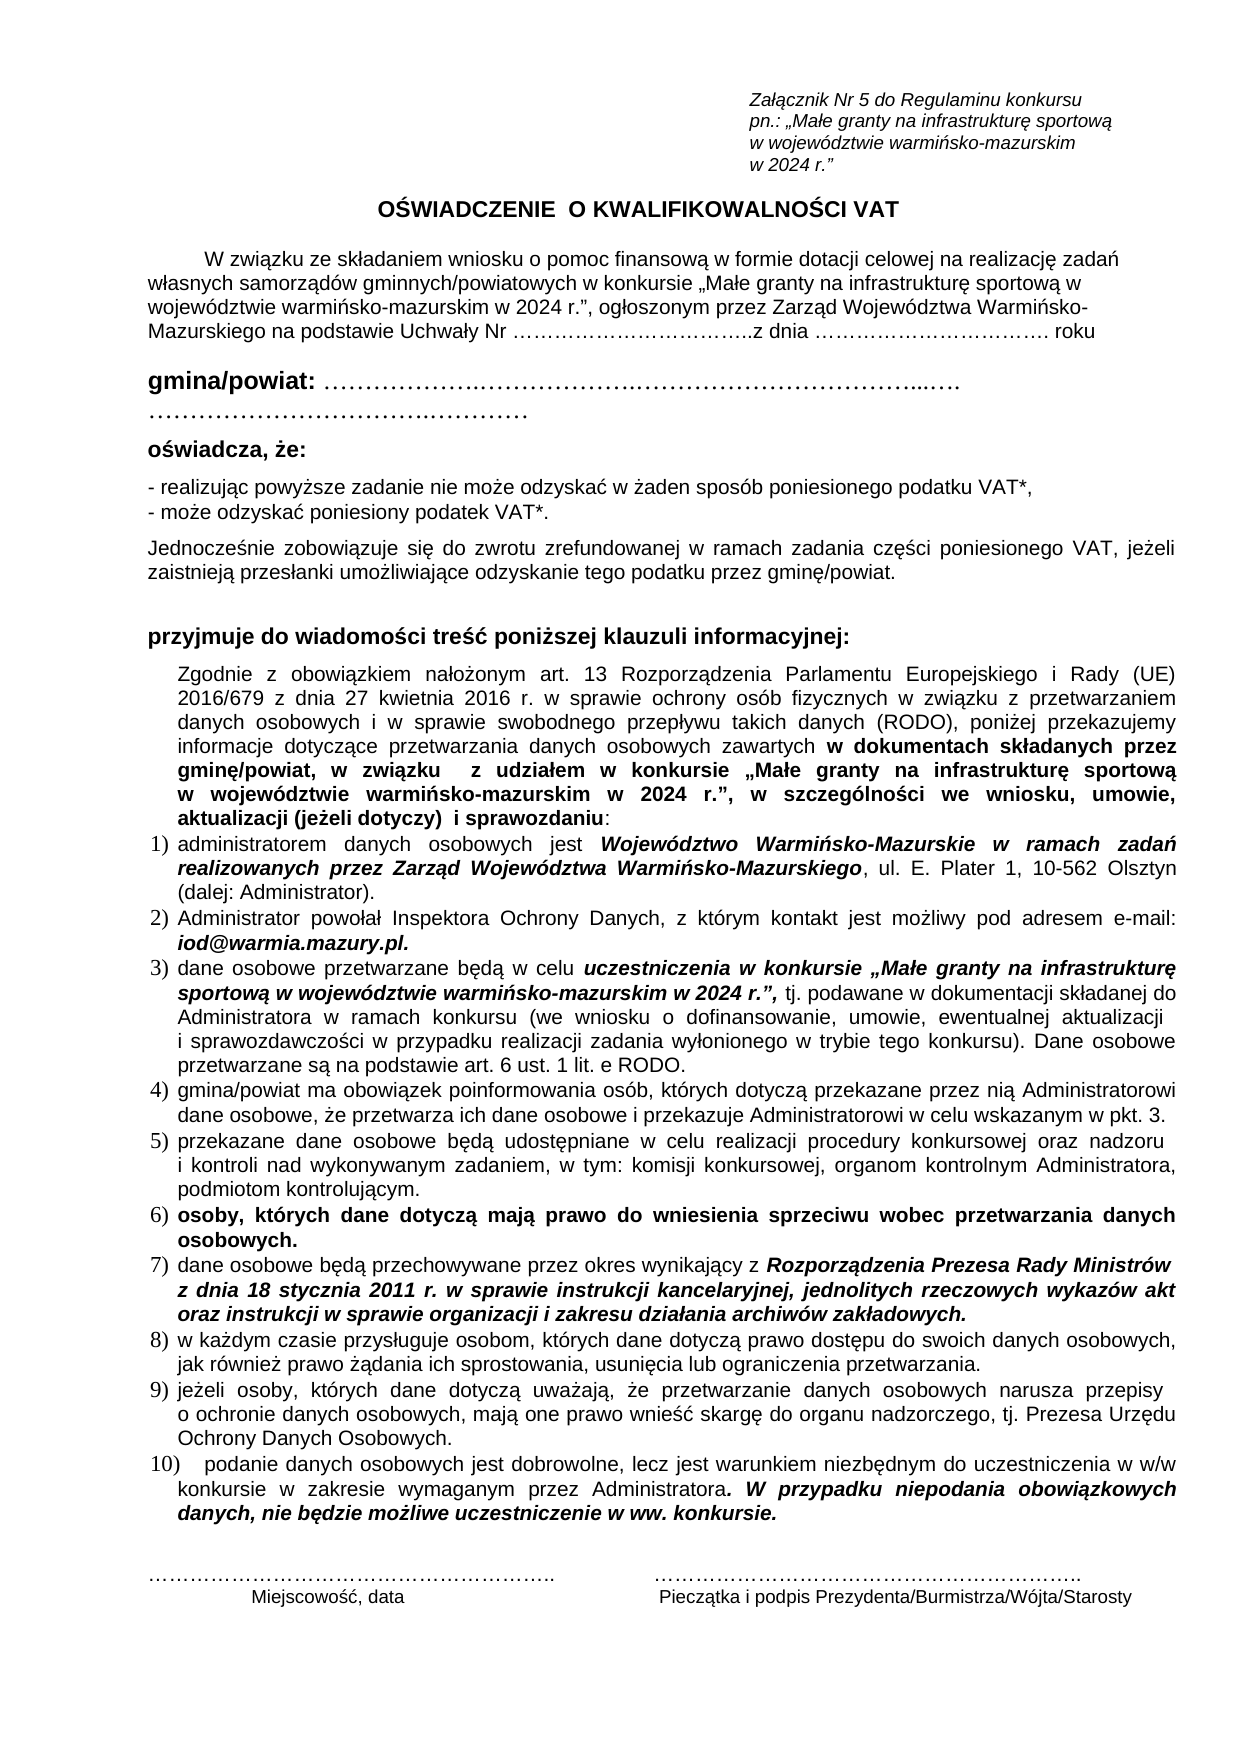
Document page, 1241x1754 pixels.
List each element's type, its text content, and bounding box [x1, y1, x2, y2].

list Zgodnie z obowiązkiem nałożonym art. 13 Rozporządzenia Parlamentu Europejskiego i Rady (UE) 2016/679 z dnia 27 kwietnia 2016 r. w sprawie ochrony osób fizycznych w związku z przetwarzaniem danych osobowych i w sprawie swobodnego przepływu takich danych (RODO), poniżej przekazujemy informacje dotyczące przetwarzania danych osobowych zawartych w dokumentach składanych przez gminę/powiat, w związku z udziałem w konkursie „Małe granty na infrastrukturę sportową w województwie warmińsko-mazurskim w 2024 r.”, w szczególności we wniosku, umowie, aktualizacji (jeżeli dotyczy) i sprawozdaniu: [177, 662, 1177, 830]
subtitle przyjmuje do wiadomości treść poniższej klauzuli informacyjnej: [147, 623, 1134, 649]
list w każdym czasie przysługuje osobom, których dane dotyczą prawo dostępu do swoich danych osobowych, jak również prawo żądania ich sprostowania, usunięcia lub ograniczenia przetwarzania. [150, 1326, 1177, 1376]
list podanie danych osobowych jest dobrowolne, lecz jest warunkiem niezbędnym do uczestniczenia w w/w konkursie w zakresie wymaganym przez Administratora. W przypadku niepodania obowiązkowych danych, nie będzie możliwe uczestniczenie w ww. konkursie. [150, 1450, 1177, 1524]
subtitle - może odzyskać poniesiony podatek VAT*. [148, 499, 1192, 523]
list gmina/powiat ma obowiązek poinformowania osób, których dotyczą przekazane przez nią Administratorowi dane osobowe, że przetwarza ich dane osobowe i przekazuje Administratorowi w celu wskazanym w pkt. 3. [150, 1076, 1177, 1127]
list dane osobowe przetwarzane będą w celu uczestniczenia w konkursie „Małe granty na infrastrukturę sportową w województwie warmińsko-mazurskim w 2024 r.”, tj. podawane w dokumentacji składanej do Administratora w ramach konkursu (we wniosku o dofinansowanie, umowie, ewentualnej aktualizacji i sprawozdawczości w przypadku realizacji zadania wyłonionego w trybie tego konkursu). Dane osobowe przetwarzane są na podstawie art. 6 ust. 1 lit. e RODO. [150, 954, 1177, 1076]
list administratorem danych osobowych jest Województwo Warmińsko-Mazurskie w ramach zadań realizowanych przez Zarząd Województwa Warmińsko-Mazurskiego, ul. E. Plater 1, 10-562 Olsztyn (dalej: Administrator). [150, 830, 1177, 904]
text ………………………………………………….. …………………………………………………….. [147, 1562, 1134, 1586]
list osoby, których dane dotyczą mają prawo do wniesienia sprzeciwu wobec przetwarzania danych osobowych. [150, 1201, 1177, 1251]
subtitle Jednocześnie zobowiązuje się do zwrotu zrefundowanej w ramach zadania części poniesionego VAT, jeżeli zaistnieją przesłanki umożliwiające odzyskanie tego podatku przez gminę/powiat. [147, 536, 1177, 584]
subtitle W związku ze składaniem wniosku o pomoc finansową w formie dotacji celowej na realizację zadań własnych samorządów gminnych/powiatowych w konkursie „Małe granty na infrastrukturę sportową w województwie warmińsko-mazurskim w 2024 r.”, ogłoszonym przez Zarząd Województwa Warmińsko-Mazurskiego na podstawie Uchwały Nr ……………………………..z dnia ……………………………. roku [148, 247, 1177, 342]
list przekazane dane osobowe będą udostępniane w celu realizacji procedury konkursowej oraz nadzoru i kontroli nad wykonywanym zadaniem, w tym: komisji konkursowej, organom kontrolnym Administratora, podmiotom kontrolującym. [150, 1127, 1177, 1201]
text Miejscowość, data Pieczątka i podpis Prezydenta/Burmistrza/Wójta/Starosty [251, 1586, 1134, 1608]
subtitle gmina/powiat: ……………….……………….……………………………...….…………………………….………… [148, 366, 1177, 424]
subtitle OŚWIADCZENIE O KWALIFIKOWALNOŚCI VAT [129, 194, 1148, 223]
list jeżeli osoby, których dane dotyczą uważają, że przetwarzanie danych osobowych narusza przepisy o ochronie danych osobowych, mają one prawo wnieść skargę do organu nadzorczego, tj. Prezesa Urzędu Ochrony Danych Osobowych. [150, 1376, 1177, 1450]
subtitle - realizując powyższe zadanie nie może odzyskać w żaden sposób poniesionego podatku VAT*, [148, 475, 1192, 499]
subtitle oświadcza, że: [147, 436, 1134, 463]
text Załącznik Nr 5 do Regulaminu konkursu pn.: „Małe granty na infrastrukturę sportową w województwie warmińsko-mazurskim w 2024 r.” [749, 89, 1134, 175]
list dane osobowe będą przechowywane przez okres wynikający z Rozporządzenia Prezesa Rady Ministrów z dnia 18 stycznia 2011 r. w sprawie instrukcji kancelaryjnej, jednolitych rzeczowych wykazów akt oraz instrukcji w sprawie organizacji i zakresu działania archiwów zakładowych. [150, 1251, 1177, 1326]
list Administrator powołał Inspektora Ochrony Danych, z którym kontakt jest możliwy pod adresem e-mail: iod@warmia.mazury.pl. [150, 904, 1177, 954]
